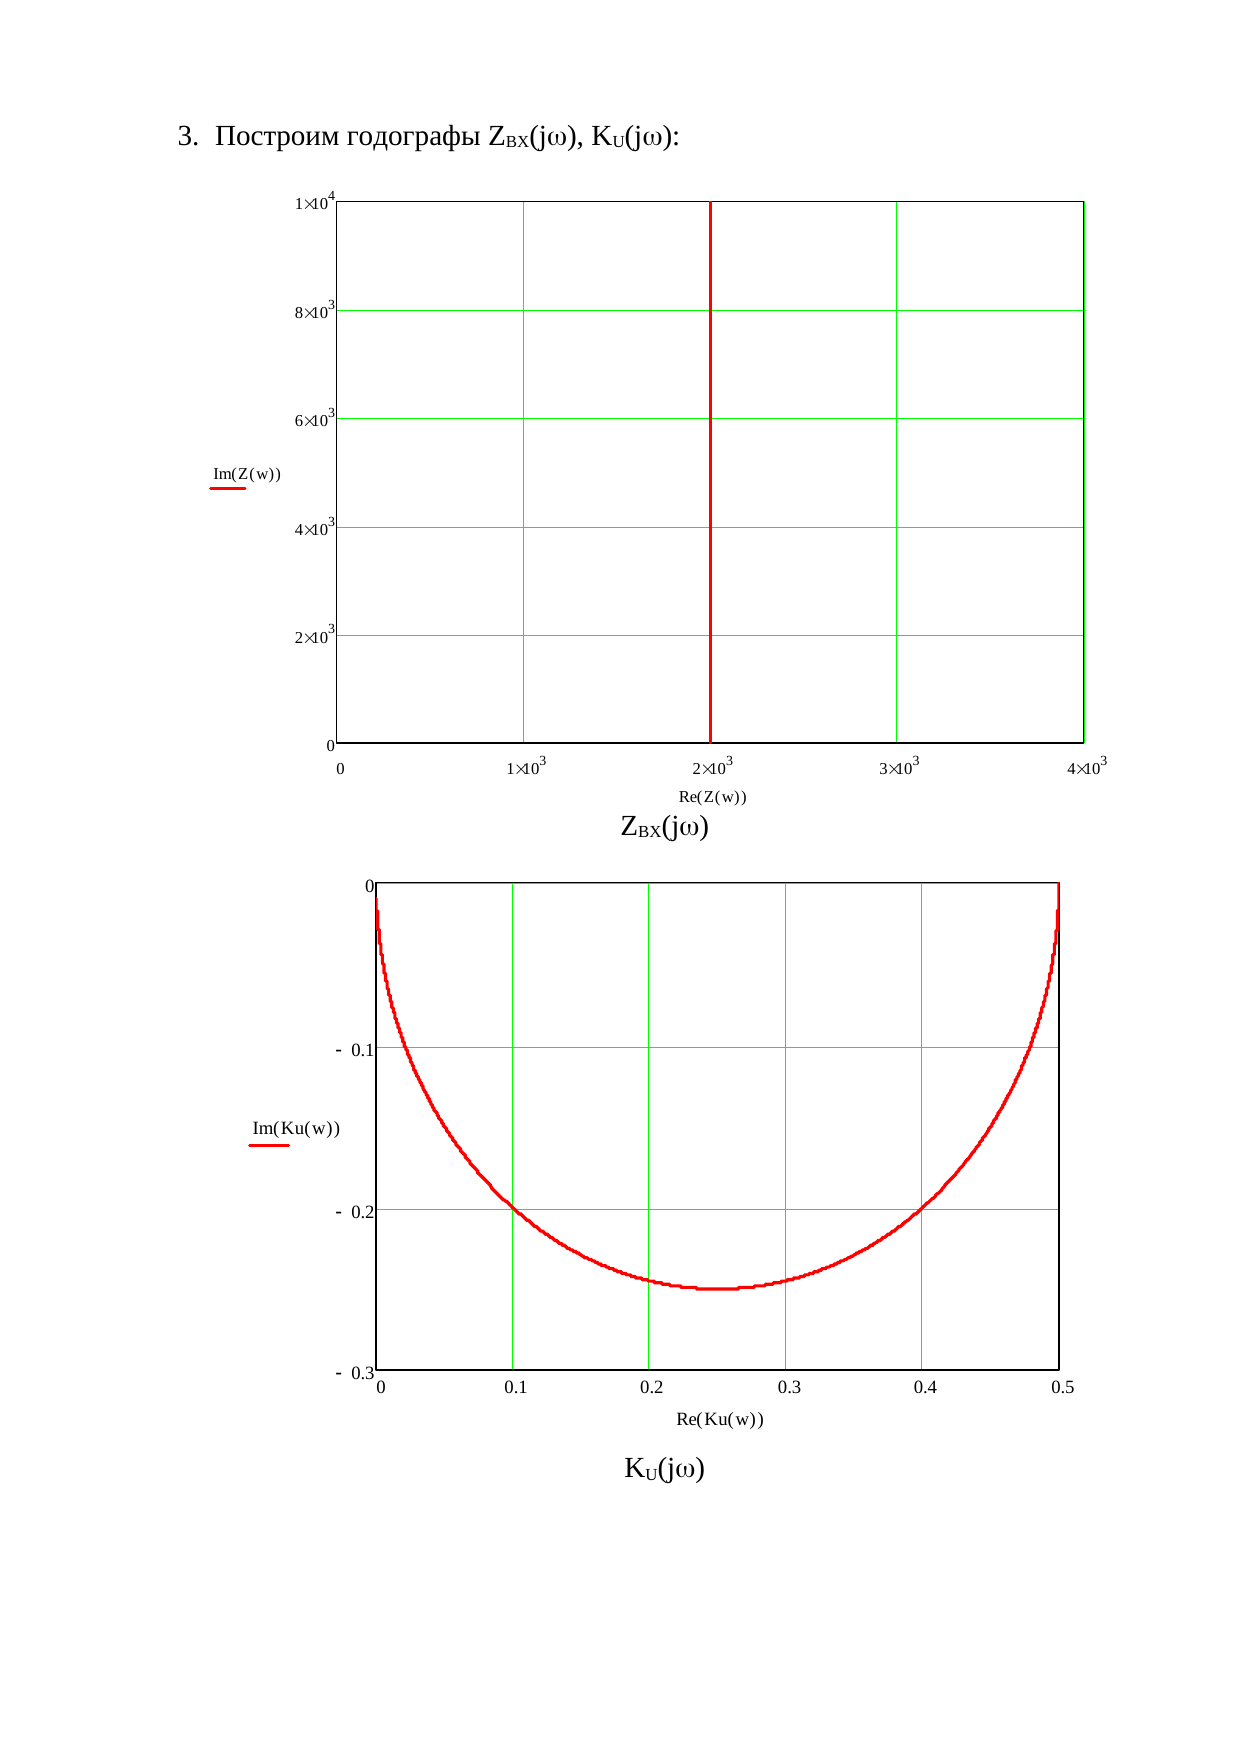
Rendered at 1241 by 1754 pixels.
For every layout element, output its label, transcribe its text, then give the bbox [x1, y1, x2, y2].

text ZВХ(j) [177, 185, 1152, 842]
list Построим годографы ZВХ(j), KU(j): [177, 118, 1152, 152]
text KU(j) [177, 1450, 1152, 1484]
